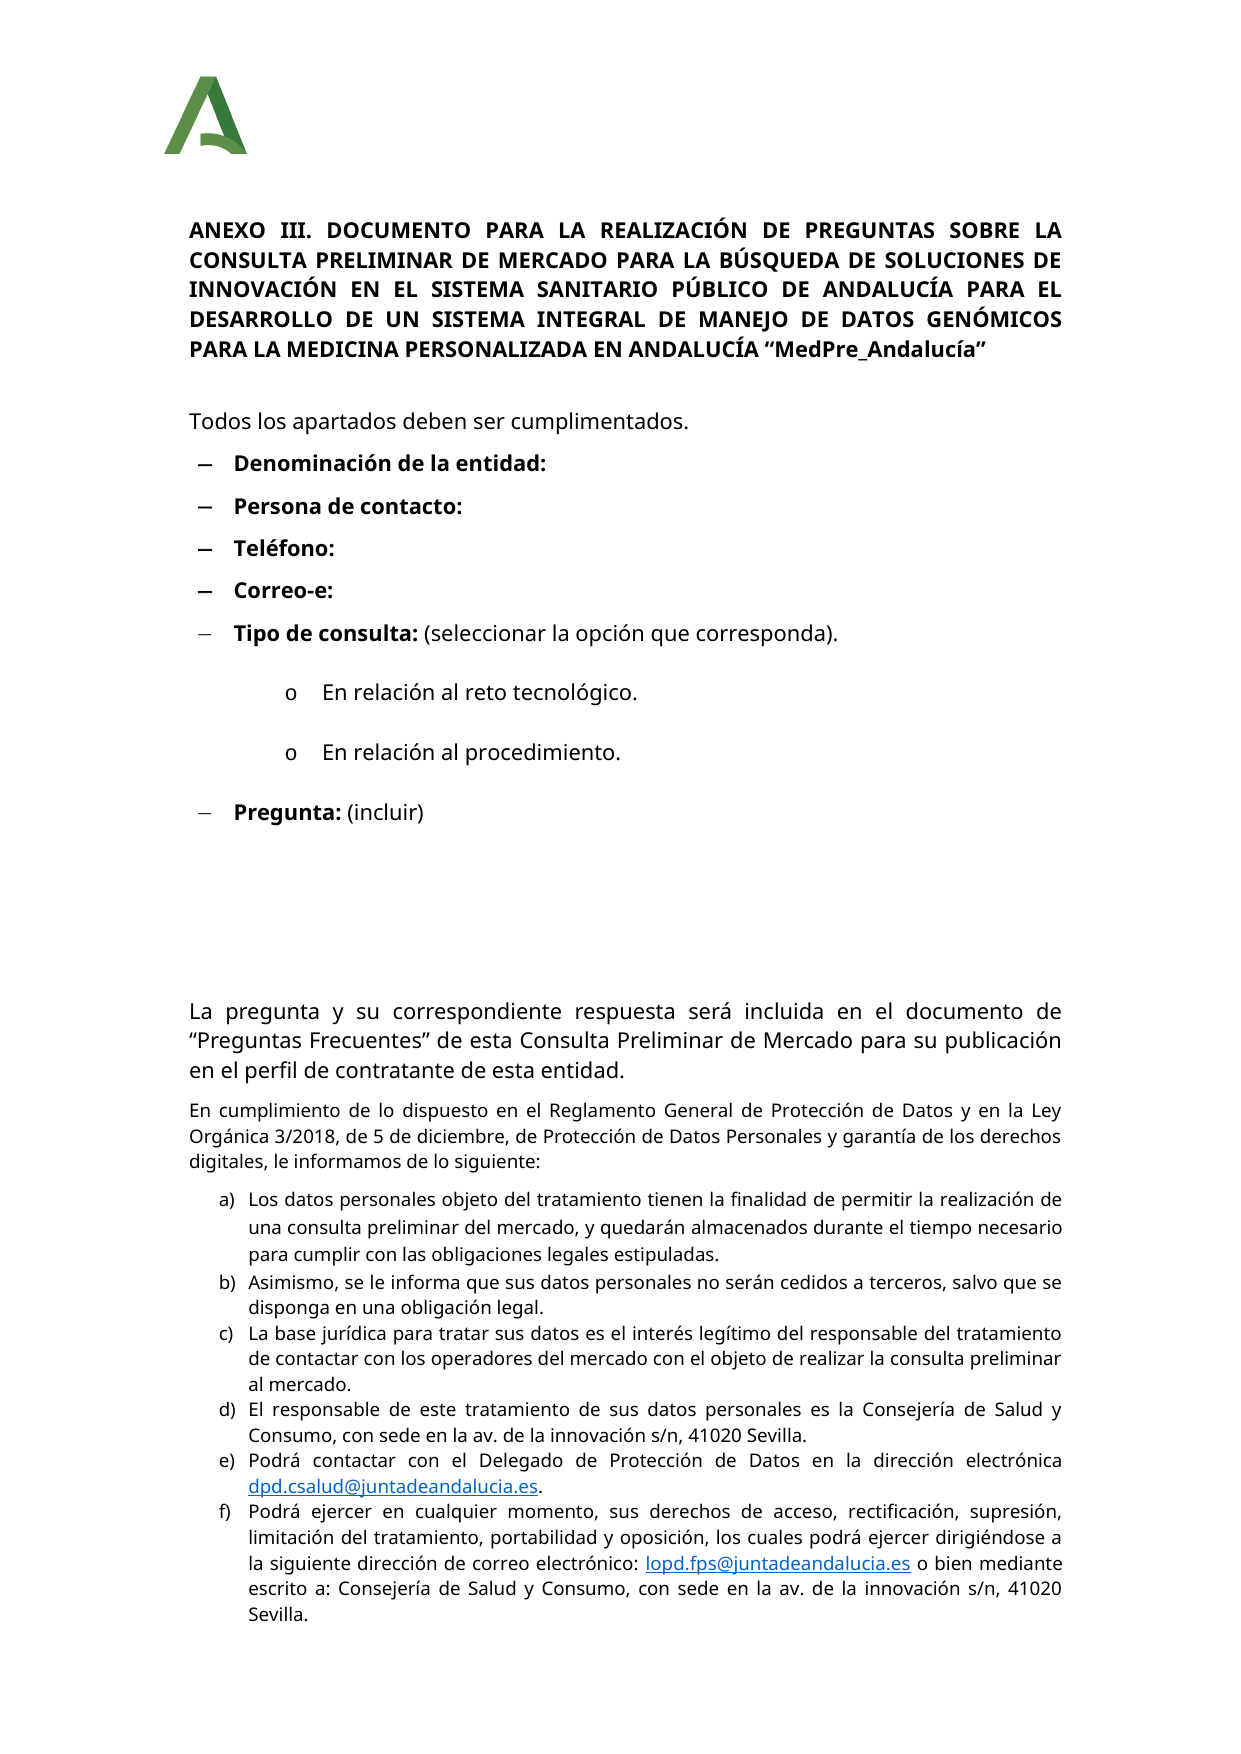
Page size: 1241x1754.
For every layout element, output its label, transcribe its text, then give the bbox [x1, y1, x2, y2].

list La base jurídica para tratar sus datos es el interés legítimo del responsable del tratamiento de contactar con los operadores del mercado con el objeto de realizar la consulta preliminar al mercado. [218, 1320, 1063, 1397]
list El responsable de este tratamiento de sus datos personales es la Consejería de Salud y Consumo, con sede en la av. de la innovación s/n, 41020 Sevilla. [218, 1397, 1063, 1448]
picture [159, 71, 252, 159]
list Tipo de consulta: (seleccionar la opción que corresponda). [196, 617, 1063, 647]
list En relación al procedimiento. [284, 737, 1063, 767]
list Pregunta: (incluir) [196, 797, 1063, 826]
list Podrá contactar con el Delegado de Protección de Datos en la dirección electrónica dpd.csalud@juntadeandalucia.es. [218, 1448, 1063, 1499]
list Podrá ejercer en cualquier momento, sus derechos de acceso, rectificación, supresión, limitación del tratamiento, portabilidad y oposición, los cuales podrá ejercer dirigiéndose a la siguiente dirección de correo electrónico: lopd.fps@juntadeandalucia.es o bien mediante escrito a: Consejería de Salud y Consumo, con sede en la av. de la innovación s/n, 41020 Sevilla. [218, 1499, 1063, 1626]
list Correo-e: [196, 575, 1063, 605]
list Denominación de la entidad: [196, 448, 1063, 478]
list Teléfono: [196, 533, 1063, 563]
text La pregunta y su correspondiente respuesta será incluida en el documento de “Preguntas Frecuentes” de esta Consulta Preliminar de Mercado para su publicación en el perfil de contratante de esta entidad. [189, 996, 1063, 1085]
list Los datos personales objeto del tratamiento tienen la finalidad de permitir la realización de una consulta preliminar del mercado, y quedarán almacenados durante el tiempo necesario para cumplir con las obligaciones legales estipuladas. [218, 1187, 1063, 1267]
list Persona de contacto: [196, 491, 1063, 520]
list En relación al reto tecnológico. [284, 677, 1063, 707]
list Asimismo, se le informa que sus datos personales no serán cedidos a terceros, salvo que se disponga en una obligación legal. [218, 1269, 1063, 1320]
subtitle ANEXO III. DOCUMENTO PARA LA REALIZACIÓN DE PREGUNTAS SOBRE LA CONSULTA PRELIMINAR DE MERCADO PARA LA BÚSQUEDA DE SOLUCIONES DE INNOVACIÓN EN EL SISTEMA SANITARIO PÚBLICO DE ANDALUCÍA PARA EL DESARROLLO DE UN SISTEMA INTEGRAL DE MANEJO DE DATOS GENÓMICOS PARA LA MEDICINA PERSONALIZADA EN ANDALUCÍA “MedPre_Andalucía” [189, 215, 1063, 364]
text En cumplimiento de lo dispuesto en el Reglamento General de Protección de Datos y en la Ley Orgánica 3/2018, de 5 de diciembre, de Protección de Datos Personales y garantía de los derechos digitales, le informamos de lo siguiente: [189, 1097, 1063, 1174]
text Todos los apartados deben ser cumplimentados. [189, 406, 1063, 436]
